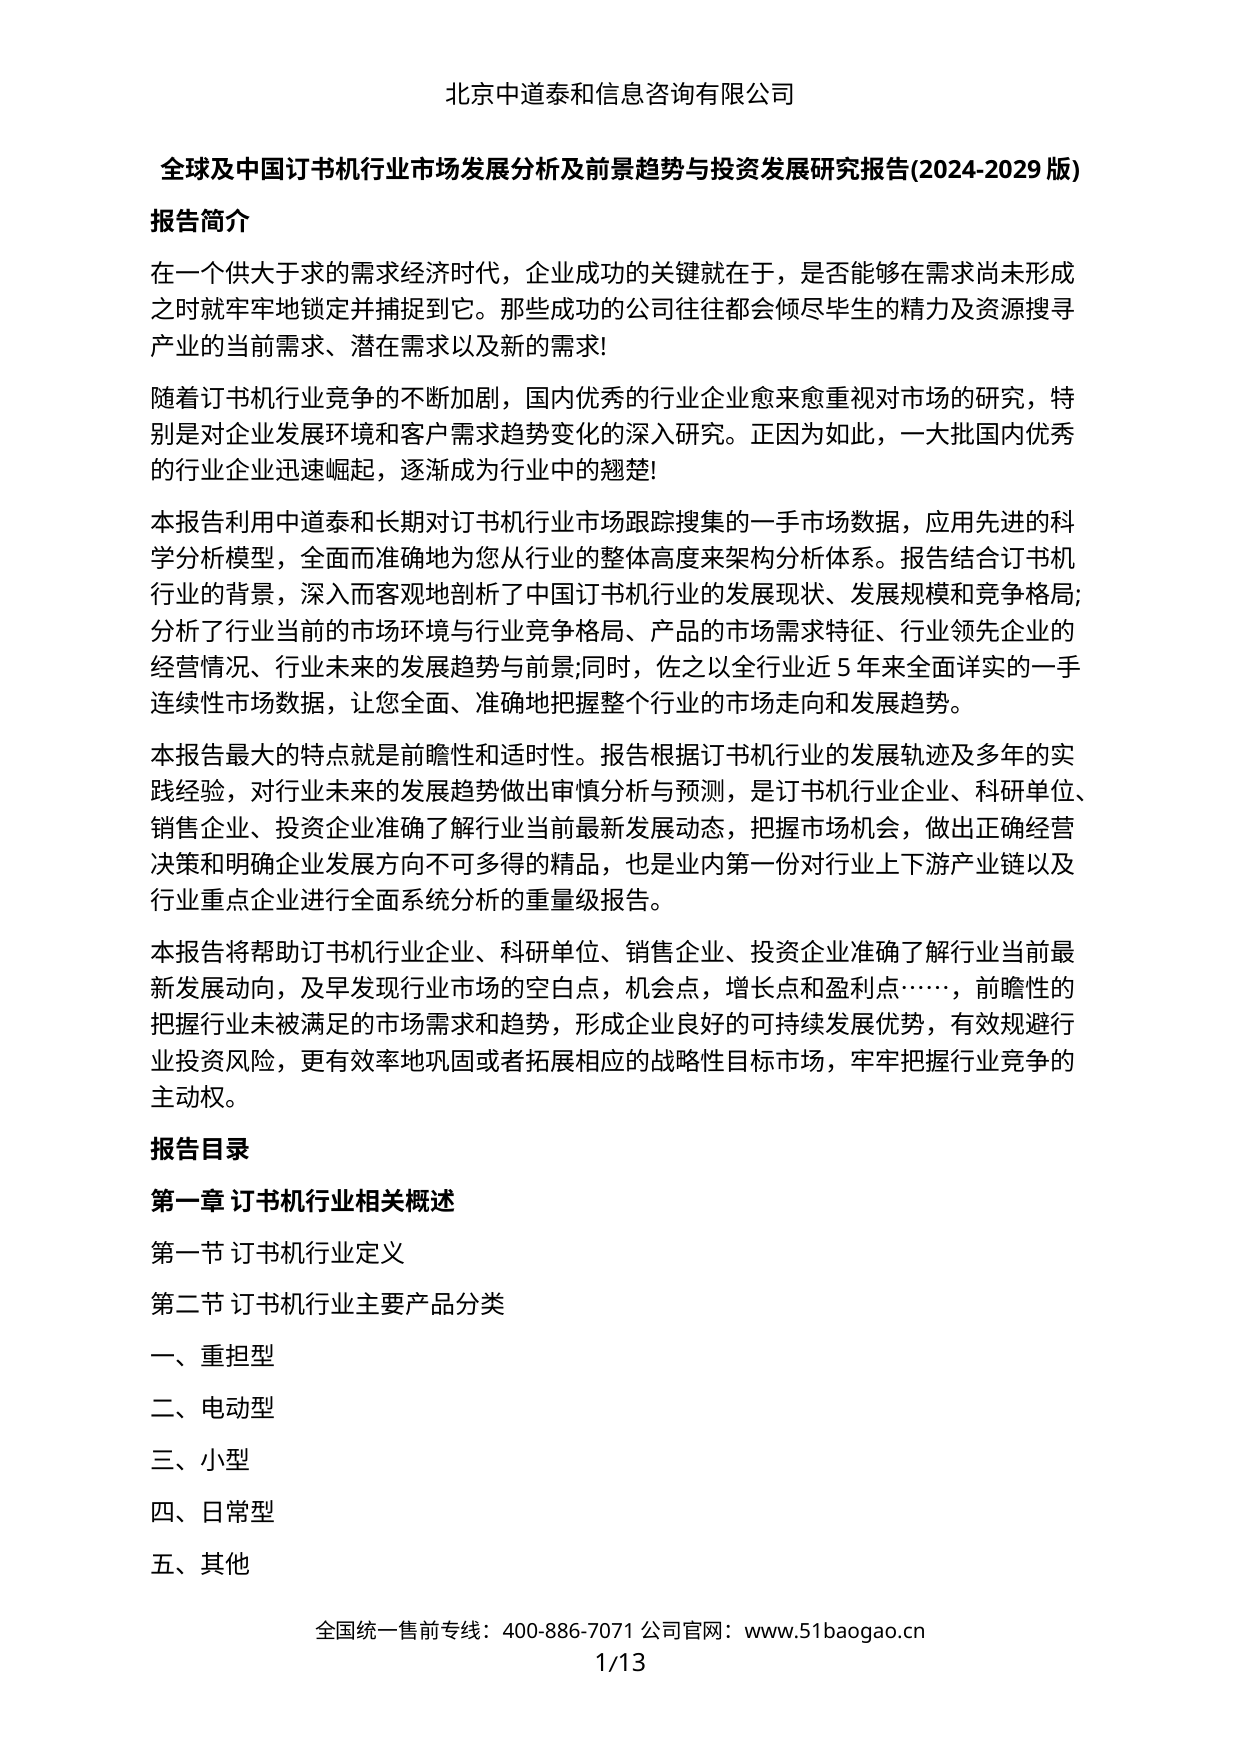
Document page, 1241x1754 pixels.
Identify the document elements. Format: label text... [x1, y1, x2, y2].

text 三、小型 [150, 1441, 1090, 1477]
text 第一章 订书机行业相关概述 [150, 1181, 1090, 1217]
text 一、重担型 [150, 1337, 1090, 1373]
text 随着订书机行业竞争的不断加剧，国内优秀的行业企业愈来愈重视对市场的研究，特别是对企业发展环境和客户需求趋势变化的深入研究。正因为如此，一大批国内优秀的行业企业迅速崛起，逐渐成为行业中的翘楚! [150, 378, 1090, 487]
text 二、电动型 [150, 1389, 1090, 1425]
text 第一节 订书机行业定义 [150, 1233, 1090, 1269]
text 第二节 订书机行业主要产品分类 [150, 1285, 1090, 1321]
text 报告简介 [150, 202, 1090, 238]
text 在一个供大于求的需求经济时代，企业成功的关键就在于，是否能够在需求尚未形成之时就牢牢地锁定并捕捉到它。那些成功的公司往往都会倾尽毕生的精力及资源搜寻产业的当前需求、潜在需求以及新的需求! [150, 254, 1090, 362]
text 四、日常型 [150, 1492, 1090, 1529]
text 全球及中国订书机行业市场发展分析及前景趋势与投资发展研究报告(2024-2029版) [150, 150, 1090, 186]
text 五、其他 [150, 1544, 1090, 1581]
text 本报告将帮助订书机行业企业、科研单位、销售企业、投资企业准确了解行业当前最新发展动向，及早发现行业市场的空白点，机会点，增长点和盈利点……，前瞻性的把握行业未被满足的市场需求和趋势，形成企业良好的可持续发展优势，有效规避行业投资风险，更有效率地巩固或者拓展相应的战略性目标市场，牢牢把握行业竞争的主动权。 [150, 932, 1090, 1114]
text 本报告利用中道泰和长期对订书机行业市场跟踪搜集的一手市场数据，应用先进的科学分析模型，全面而准确地为您从行业的整体高度来架构分析体系。报告结合订书机行业的背景，深入而客观地剖析了中国订书机行业的发展现状、发展规模和竞争格局;分析了行业当前的市场环境与行业竞争格局、产品的市场需求特征、行业领先企业的经营情况、行业未来的发展趋势与前景;同时，佐之以全行业近5年来全面详实的一手连续性市场数据，让您全面、准确地把握整个行业的市场走向和发展趋势。 [150, 502, 1090, 720]
text 本报告最大的特点就是前瞻性和适时性。报告根据订书机行业的发展轨迹及多年的实践经验，对行业未来的发展趋势做出审慎分析与预测，是订书机行业企业、科研单位、销售企业、投资企业准确了解行业当前最新发展动态，把握市场机会，做出正确经营决策和明确企业发展方向不可多得的精品，也是业内第一份对行业上下游产业链以及行业重点企业进行全面系统分析的重量级报告。 [150, 736, 1090, 917]
text 报告目录 [150, 1129, 1090, 1166]
